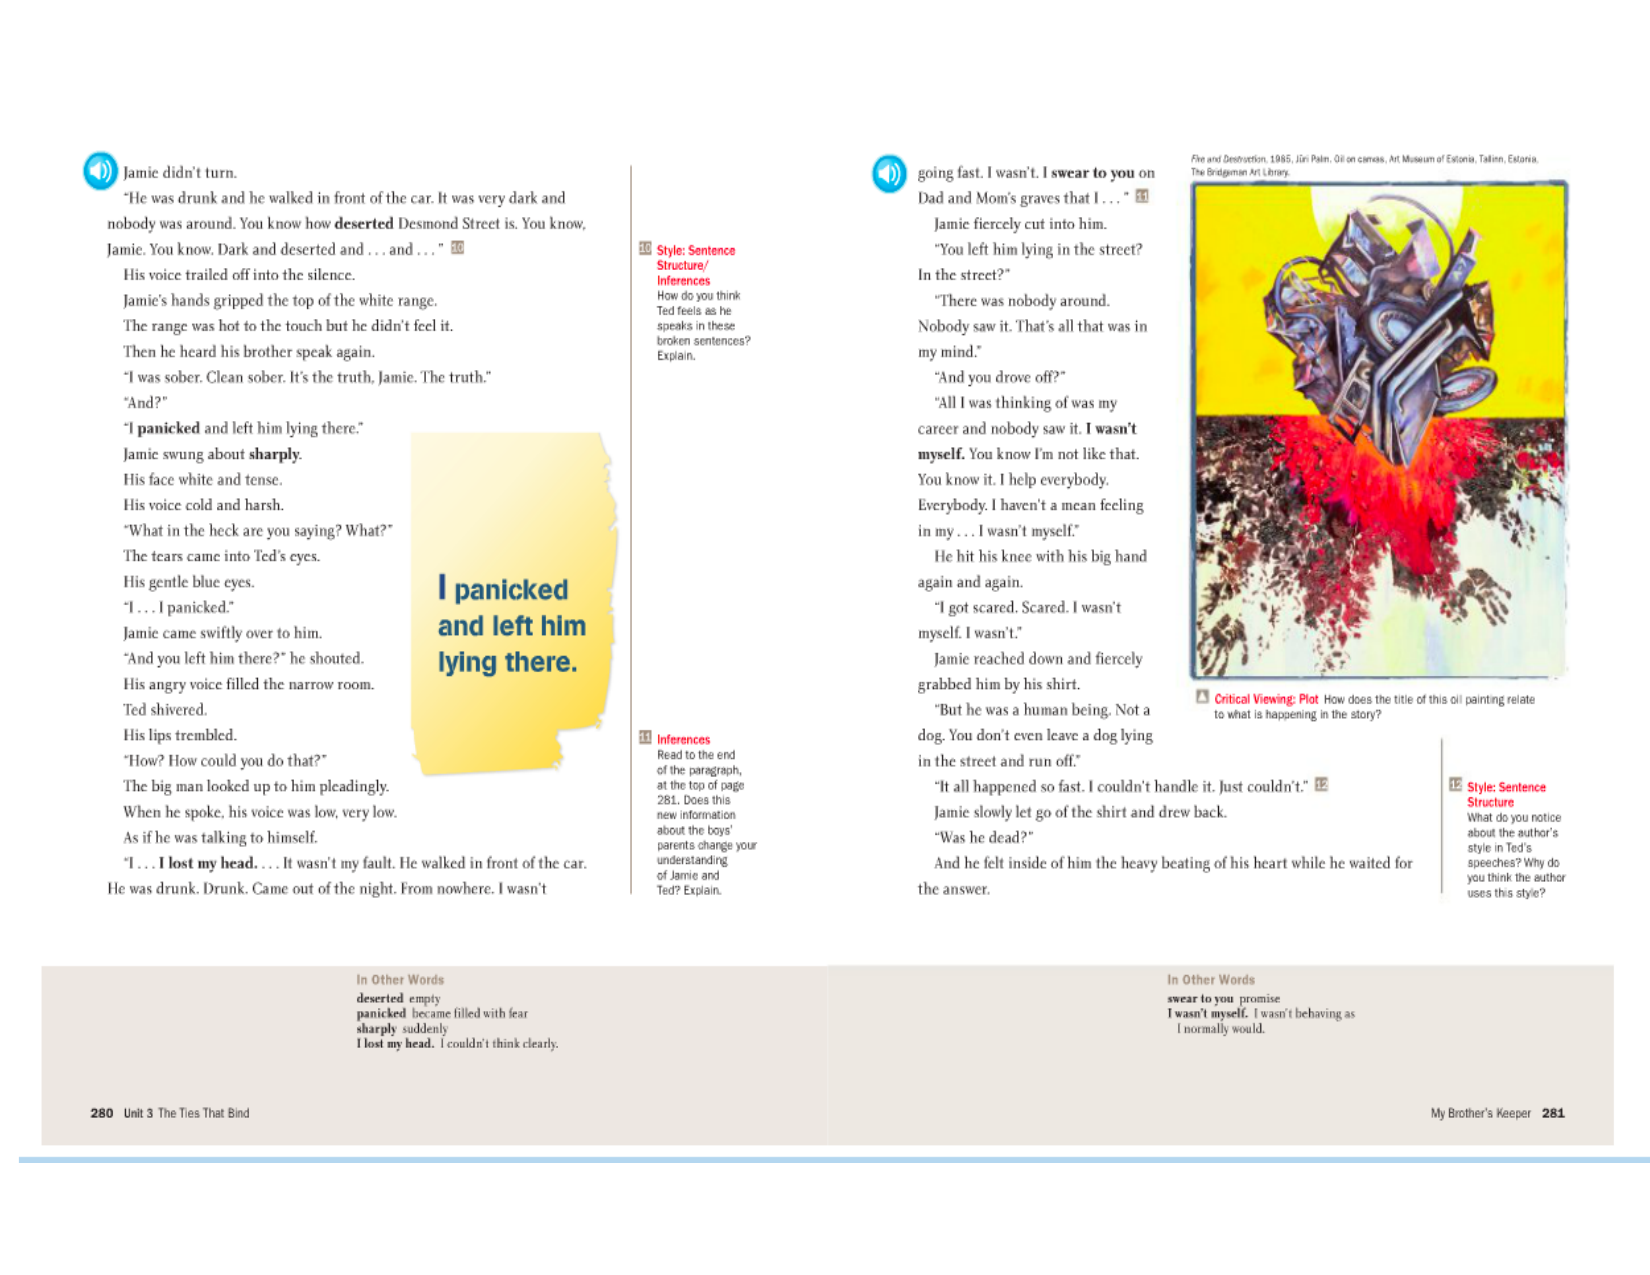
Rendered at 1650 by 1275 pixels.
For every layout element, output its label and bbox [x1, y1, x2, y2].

picture [18, 66, 1650, 1163]
